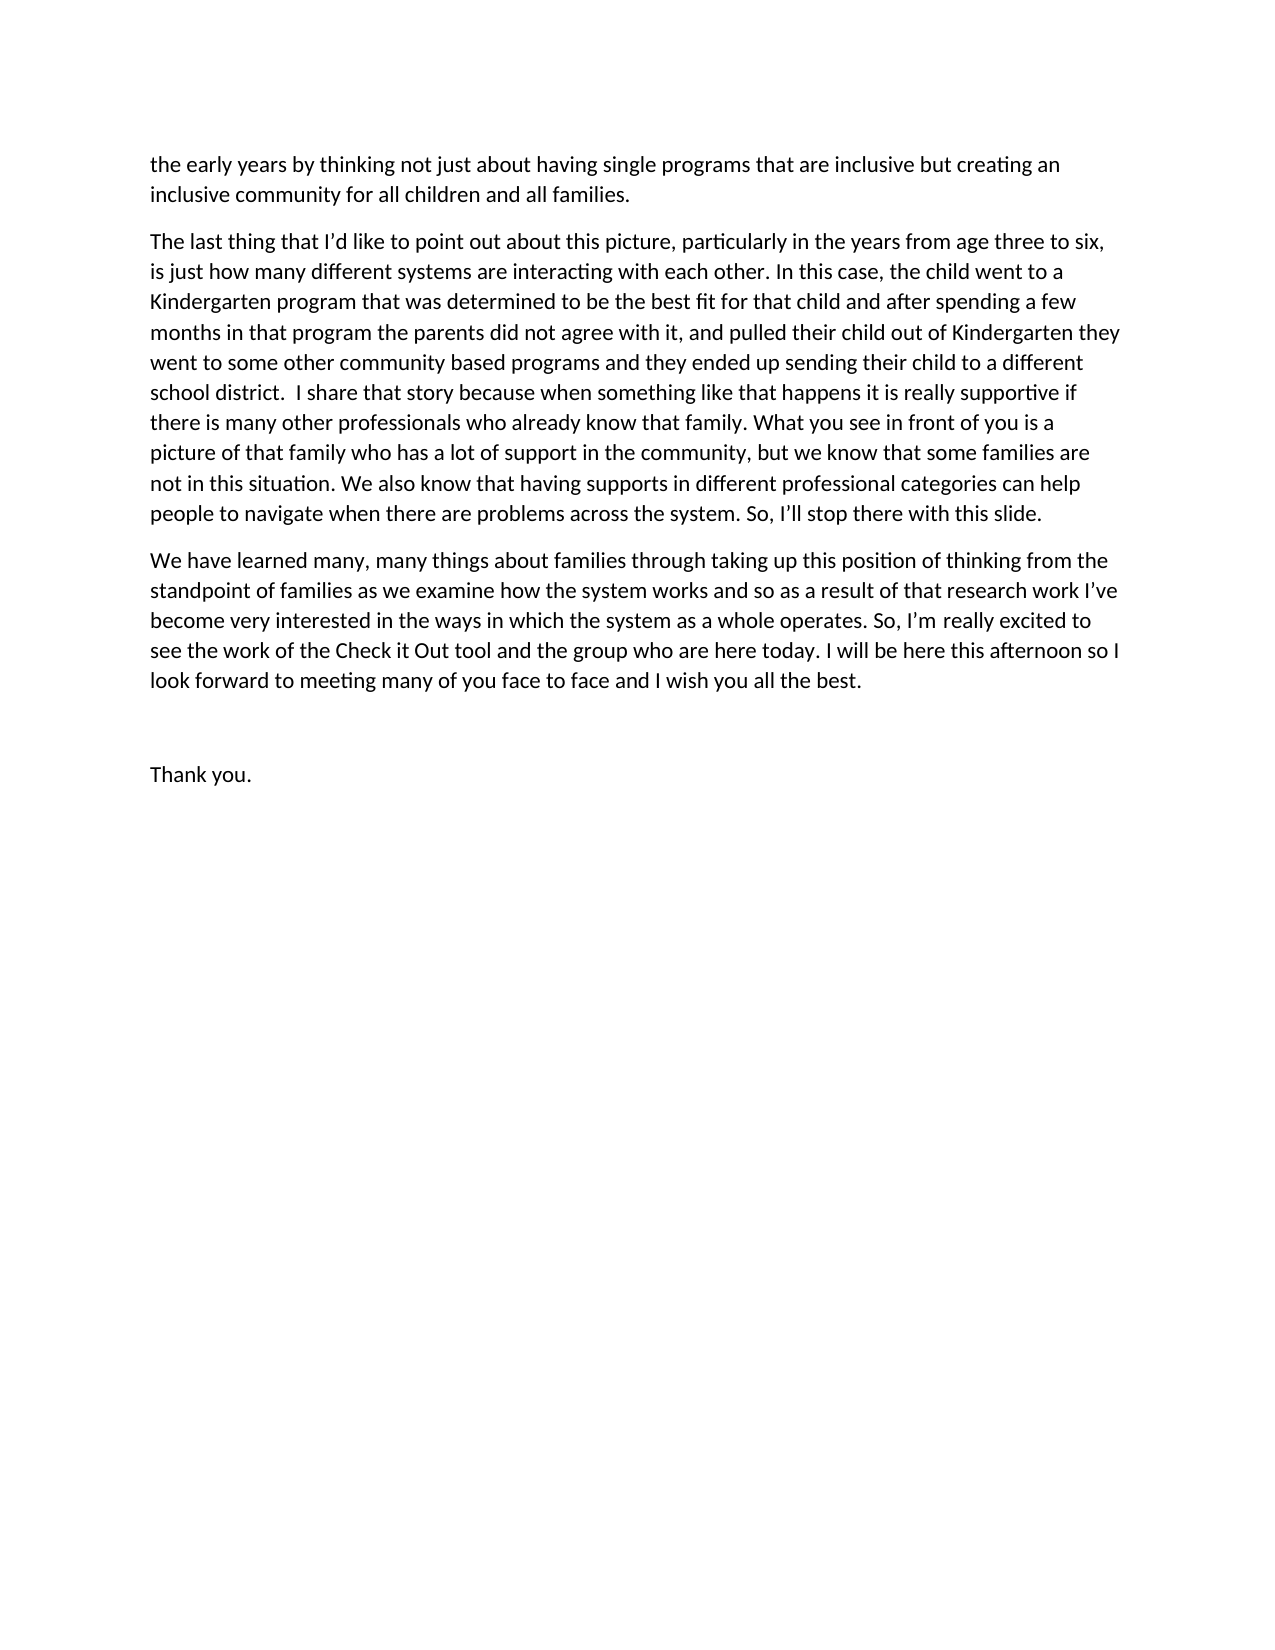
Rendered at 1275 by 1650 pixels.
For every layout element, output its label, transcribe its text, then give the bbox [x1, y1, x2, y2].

text Thank you. [150, 760, 1125, 788]
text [150, 150, 1125, 208]
text The last thing that I’d like to point out about this picture, particularly in the years from age three to six, is just how many different systems are interacting with each other. In this case, the child went to a Kindergarten program that was determined to be the best fit for that child and after spending a few months in that program the parents did not agree with it, and pulled their child out of Kindergarten they went to some other community based programs and they ended up sending their child to a different school district. I share that story because when something like that happens it is really supportive if there is many other professionals who already know that family. What you see in front of you is a picture of that family who has a lot of support in the community, but we know that some families are not in this situation. We also know that having supports in different professional categories can help people to navigate when there are problems across the system. So, I’ll stop there with this slide. [150, 227, 1125, 527]
text We have learned many, many things about families through taking up this position of thinking from the standpoint of families as we examine how the system works and so as a result of that research work I’ve become very interested in the ways in which the system as a whole operates. So, I’m really excited to see the work of the Check it Out tool and the group who are here today. I will be here this afternoon so I look forward to meeting many of you face to face and I wish you all the best. [150, 546, 1125, 695]
